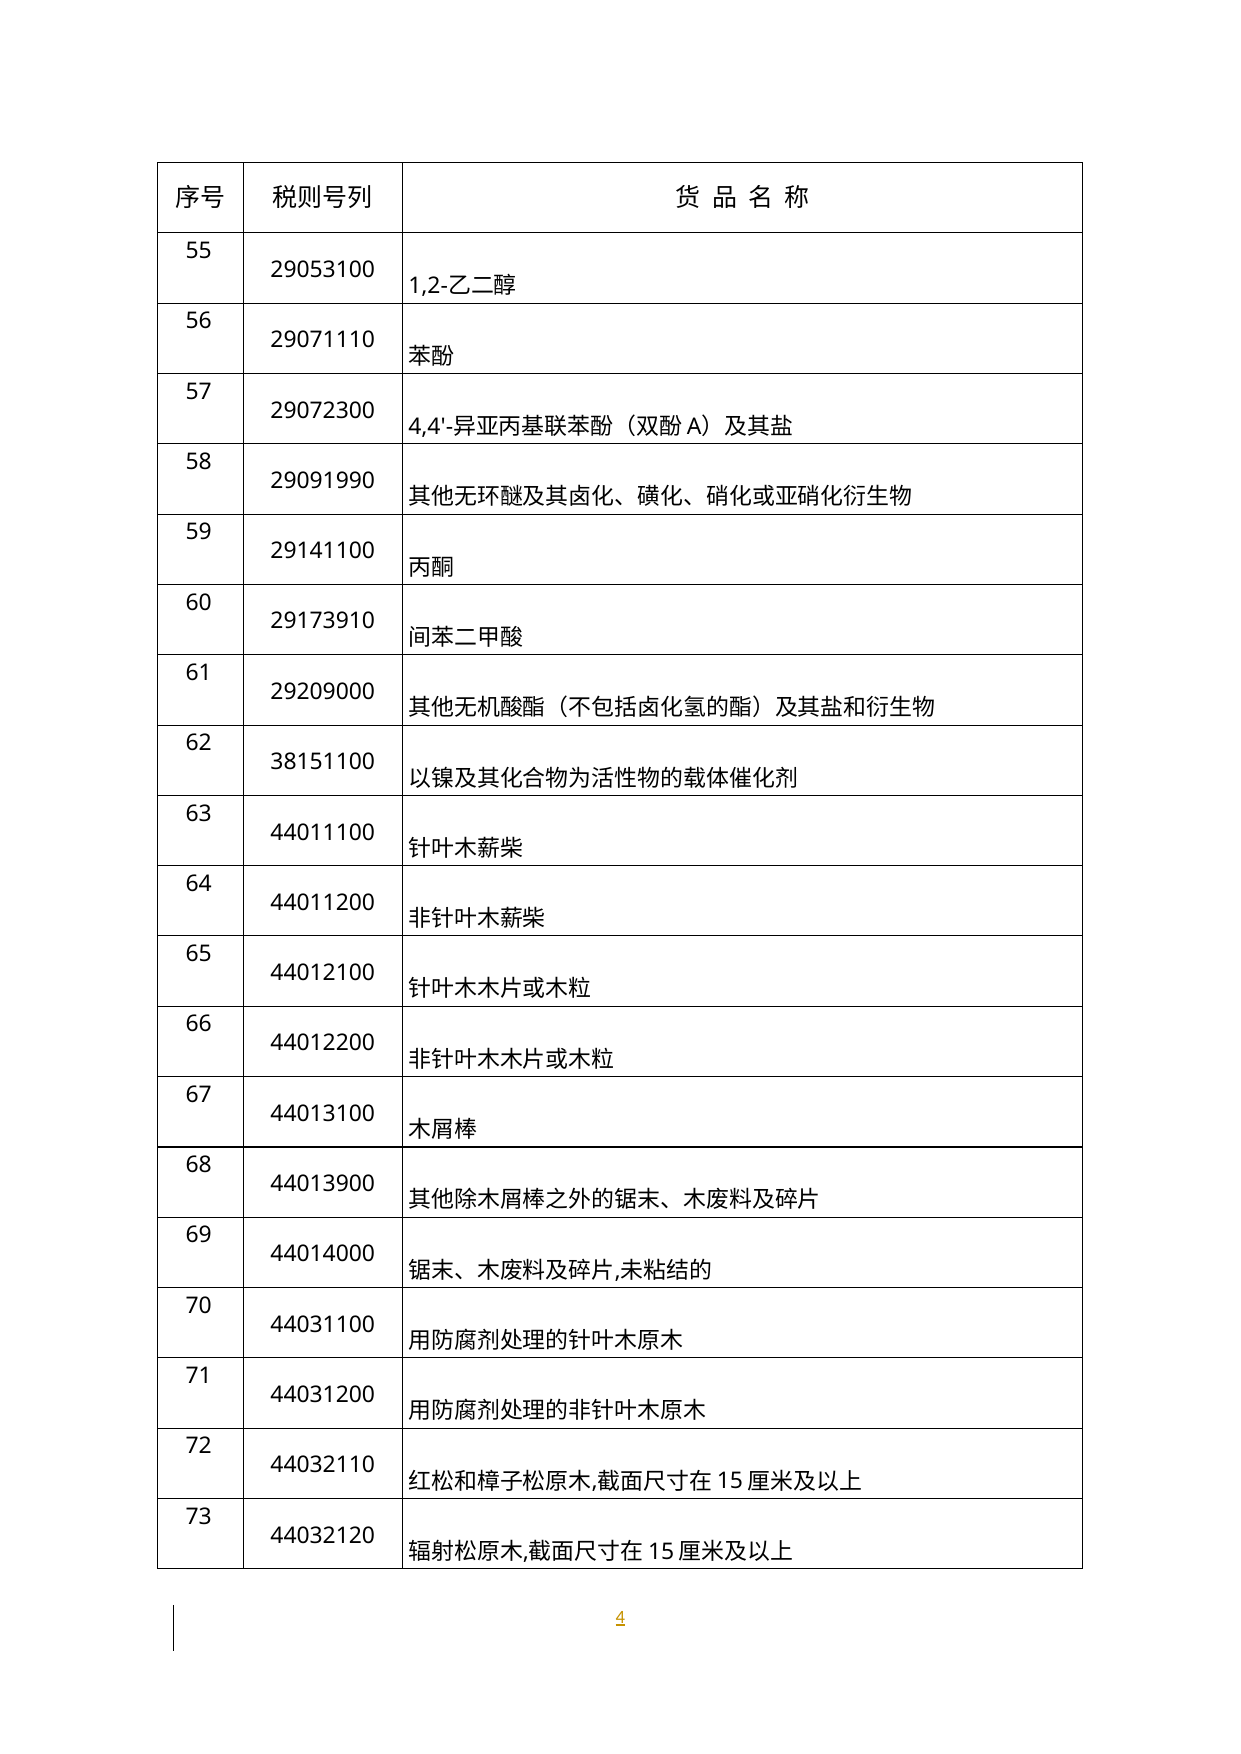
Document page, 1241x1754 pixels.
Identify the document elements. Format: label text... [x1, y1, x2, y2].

table_cell 其他无机酸酯（不包括卤化氢的酯）及其盐和衍生物 [403, 655, 1082, 724]
table_cell 其他除木屑棒之外的锯末、木废料及碎片 [403, 1148, 1082, 1217]
table_cell [158, 866, 243, 935]
table_header 序号 [158, 163, 243, 232]
table_cell 44011100 [244, 796, 402, 865]
table_cell 1,2-乙二醇 [403, 233, 1082, 303]
table_cell 38151100 [244, 726, 402, 795]
table_cell [158, 1218, 243, 1287]
table_cell [158, 585, 243, 654]
table_cell [158, 1077, 243, 1146]
table_cell [158, 726, 243, 795]
table_cell [158, 655, 243, 724]
table_cell [158, 1007, 243, 1076]
table_cell 29071110 [244, 304, 402, 373]
table_cell 针叶木木片或木粒 [403, 936, 1082, 1006]
table_cell 44031100 [244, 1288, 402, 1357]
table_header 税则号列 [244, 163, 402, 232]
table_cell 29141100 [244, 515, 402, 584]
table_cell 辐射松原木,截面尺寸在15厘米及以上 [403, 1499, 1082, 1568]
table_cell [158, 1288, 243, 1357]
table_cell 红松和樟子松原木,截面尺寸在15厘米及以上 [403, 1429, 1082, 1498]
table_cell [158, 936, 243, 1006]
table_cell 丙酮 [403, 515, 1082, 584]
table_cell [158, 1429, 243, 1498]
table_cell 44013100 [244, 1077, 402, 1146]
table_cell 非针叶木木片或木粒 [403, 1007, 1082, 1076]
table_cell [158, 233, 243, 303]
table_header 货 品 名 称 [403, 163, 1082, 232]
table_cell 44012100 [244, 936, 402, 1006]
table_cell [158, 1358, 243, 1428]
table_cell 44031200 [244, 1358, 402, 1428]
table_cell 苯酚 [403, 304, 1082, 373]
table_cell 用防腐剂处理的针叶木原木 [403, 1288, 1082, 1357]
table_cell [158, 515, 243, 584]
table_cell [158, 374, 243, 443]
table_cell 29053100 [244, 233, 402, 303]
table_cell [158, 1148, 243, 1217]
table_cell [158, 304, 243, 373]
table_cell [158, 444, 243, 513]
table_cell 29209000 [244, 655, 402, 724]
table_cell 44012200 [244, 1007, 402, 1076]
table_cell 44013900 [244, 1148, 402, 1217]
table_cell 44011200 [244, 866, 402, 935]
table_cell [158, 1499, 243, 1568]
table_cell 间苯二甲酸 [403, 585, 1082, 654]
table_cell 29072300 [244, 374, 402, 443]
table_cell [158, 796, 243, 865]
table_cell 29091990 [244, 444, 402, 513]
table_cell 非针叶木薪柴 [403, 866, 1082, 935]
table_cell 29173910 [244, 585, 402, 654]
table_cell 其他无环醚及其卤化、磺化、硝化或亚硝化衍生物 [403, 444, 1082, 513]
table_cell 锯末、木废料及碎片,未粘结的 [403, 1218, 1082, 1287]
table_cell 针叶木薪柴 [403, 796, 1082, 865]
table_cell 用防腐剂处理的非针叶木原木 [403, 1358, 1082, 1428]
table_cell 4,4'-异亚丙基联苯酚（双酚A）及其盐 [403, 374, 1082, 443]
table_cell 以镍及其化合物为活性物的载体催化剂 [403, 726, 1082, 795]
table_cell 木屑棒 [403, 1077, 1082, 1146]
table_cell 44014000 [244, 1218, 402, 1287]
table_cell 44032110 [244, 1429, 402, 1498]
table_cell 44032120 [244, 1499, 402, 1568]
